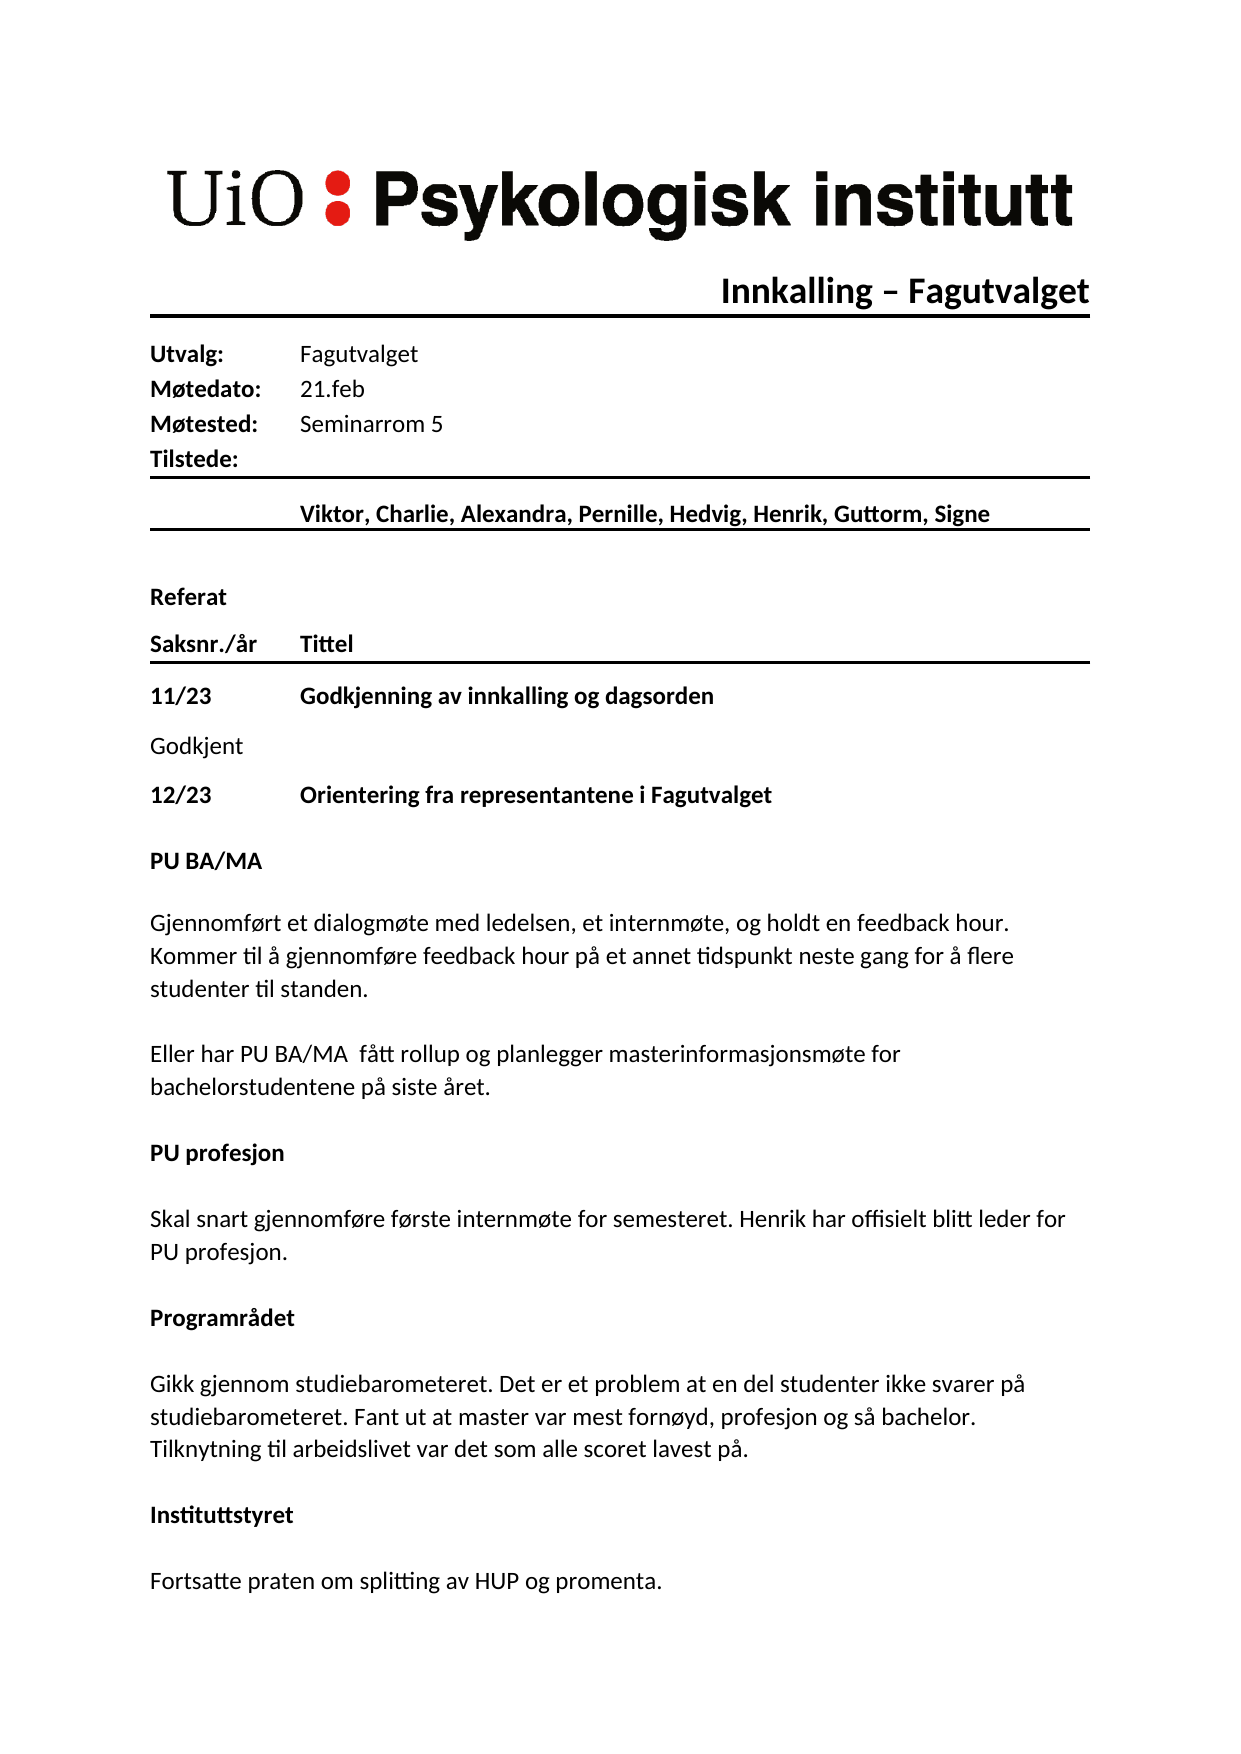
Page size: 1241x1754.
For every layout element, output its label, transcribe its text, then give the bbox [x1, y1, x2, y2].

text 11/23 Godkjenning av innkalling og dagsorden [150, 680, 1090, 711]
text Programrådet [150, 1302, 1090, 1332]
text PU profesjon [150, 1137, 1090, 1168]
text Viktor, Charlie, Alexandra, Pernille, Hedvig, Henrik, Guttorm, Signe [150, 498, 1090, 528]
text Utvalg: Fagutvalget [150, 338, 1090, 368]
text Innkalling – Fagutvalget [150, 267, 1090, 314]
text Fortsatte praten om splitting av HUP og promenta. [150, 1565, 1090, 1596]
text Møtedato: 21.feb [150, 373, 1090, 403]
text 12/23 Orientering fra representantene i Fagutvalget [150, 779, 1090, 810]
picture [150, 150, 1091, 248]
text Tilstede: [150, 443, 1090, 476]
text Godkjent [150, 730, 1090, 760]
text PU BA/MA [150, 845, 1090, 876]
text Saksnr./år Tittel [150, 623, 1090, 661]
text Instituttstyret [150, 1499, 1090, 1530]
text Referat [150, 576, 1090, 611]
text Møtested: Seminarrom 5 [150, 408, 1090, 438]
text Gjennomført et dialogmøte med ledelsen, et internmøte, og holdt en feedback hour. Kommer til å gjennomføre feedback hour på et annet tidspunkt neste gang for å flere studenter til standen. [150, 907, 1090, 1003]
text Eller har PU BA/MA fått rollup og planlegger masterinformasjonsmøte for bachelorstudentene på siste året. [150, 1039, 1090, 1102]
text Skal snart gjennomføre første internmøte for semesteret. Henrik har offisielt blitt leder for PU profesjon. [150, 1203, 1090, 1267]
text Gikk gjennom studiebarometeret. Det er et problem at en del studenter ikke svarer på studiebarometeret. Fant ut at master var mest fornøyd, profesjon og så bachelor. Tilknytning til arbeidslivet var det som alle scoret lavest på. [150, 1368, 1090, 1464]
